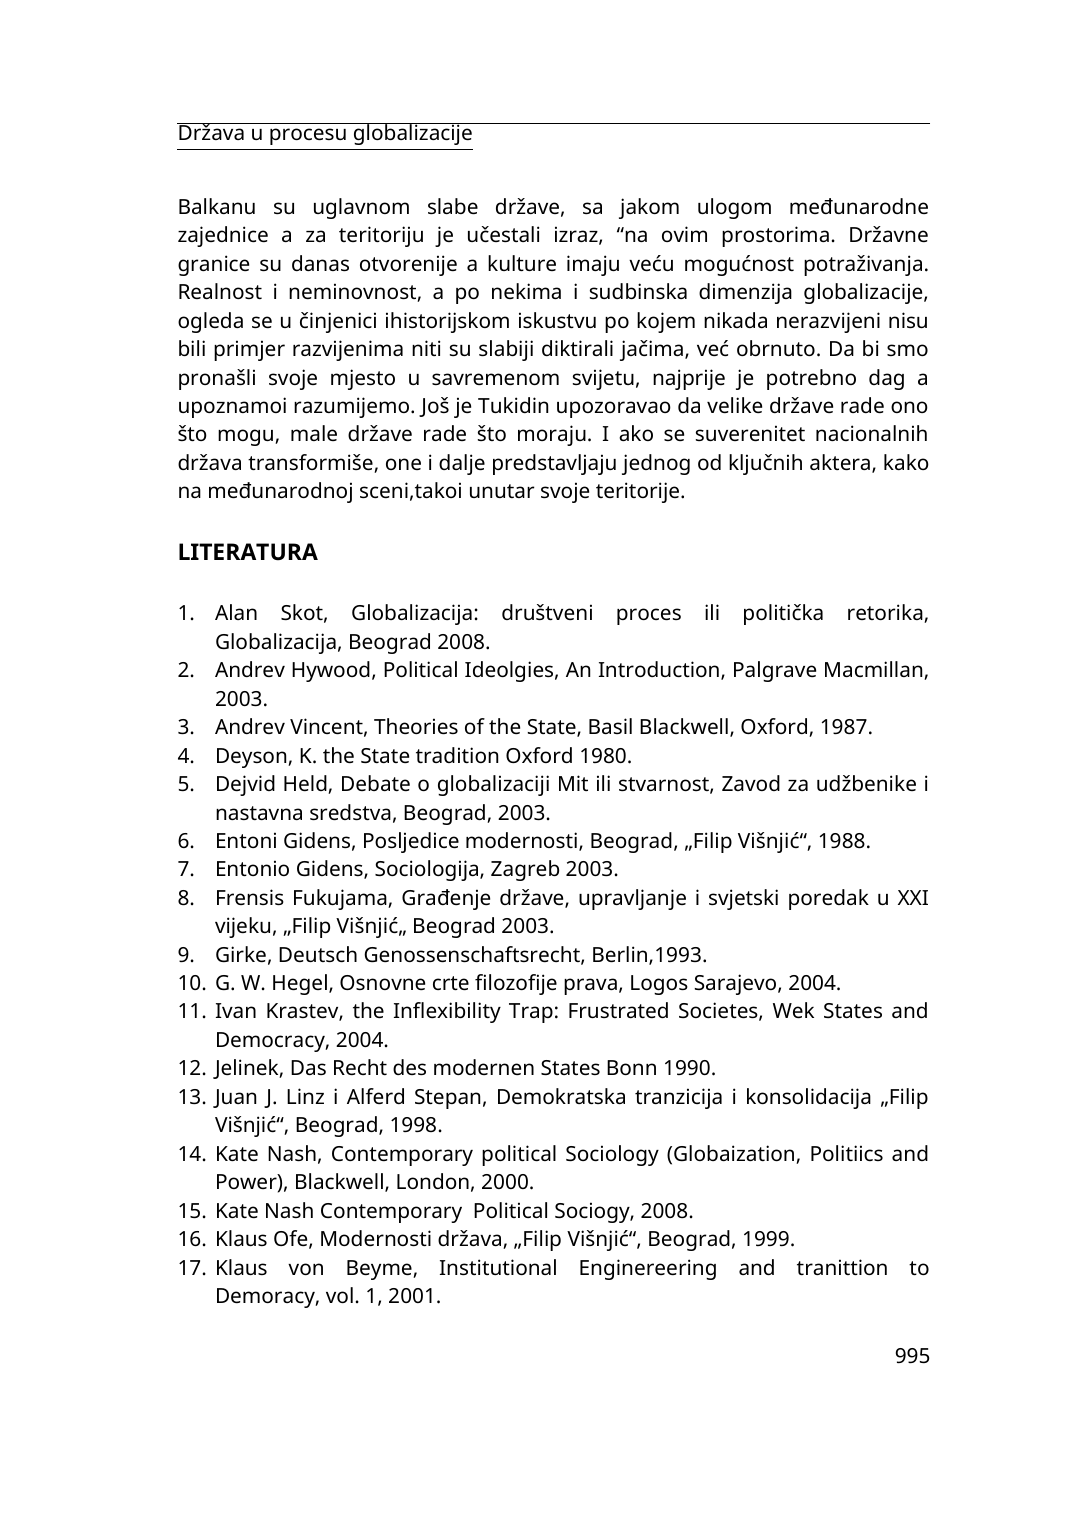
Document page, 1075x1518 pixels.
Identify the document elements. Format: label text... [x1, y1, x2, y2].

list Andrev Hywood, Political Ideolgies, An Introduction, Palgrave Macmillan, 2003. [177, 655, 930, 712]
list Ivan Krastev, the Inflexibility Trap: Frustrated Societes, Wek States and Democracy, 2004. [177, 997, 930, 1053]
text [177, 192, 930, 505]
list Entonio Gidens, Sociologija, Zagreb 2003. [177, 854, 930, 883]
list Juan J. Linz i Alferd Stepan, Demokratska tranzicija i konsolidacija „Filip Višnjić“, Beograd, 1998. [177, 1082, 930, 1139]
list Girke, Deutsch Genossenschaftsrecht, Berlin,1993. [177, 940, 930, 968]
list Andrev Vincent, Theories of the State, Basil Blackwell, Oxford, 1987. [177, 712, 930, 741]
list Kate Nash Contemporary Political Sociogy, 2008. [177, 1196, 930, 1224]
list Frensis Fukujama, Građenje države, upravljanje i svjetski poredak u XXI vijeku, „Filip Višnjić„ Beograd 2003. [177, 883, 930, 940]
list Klaus von Beyme, Institutional Enginereering and tranittion to Demoracy, vol. 1, 2001. [177, 1253, 930, 1309]
list Dejvid Held, Debate o globalizaciji Mit ili stvarnost, Zavod za udžbenike i nastavna sredstva, Beograd, 2003. [177, 769, 930, 826]
list Kate Nash, Contemporary political Sociology (Globaization, Politiics and Power), Blackwell, London, 2000. [177, 1139, 930, 1196]
list Jelinek, Das Recht des modernen States Bonn 1990. [177, 1053, 930, 1082]
list Entoni Gidens, Posljedice modernosti, Beograd, „Filip Višnjić“, 1988. [177, 826, 930, 854]
list Deyson, K. the State tradition Oxford 1980. [177, 741, 930, 769]
list G. W. Hegel, Osnovne crte filozofije prava, Logos Sarajevo, 2004. [177, 968, 930, 997]
list Klaus Ofe, Modernosti država, „Filip Višnjić“, Beograd, 1999. [177, 1224, 930, 1253]
text LITERATURA [177, 536, 930, 567]
list Alan Skot, Globalizacija: društveni proces ili politička retorika, Globalizacija, Beograd 2008. [177, 598, 930, 655]
